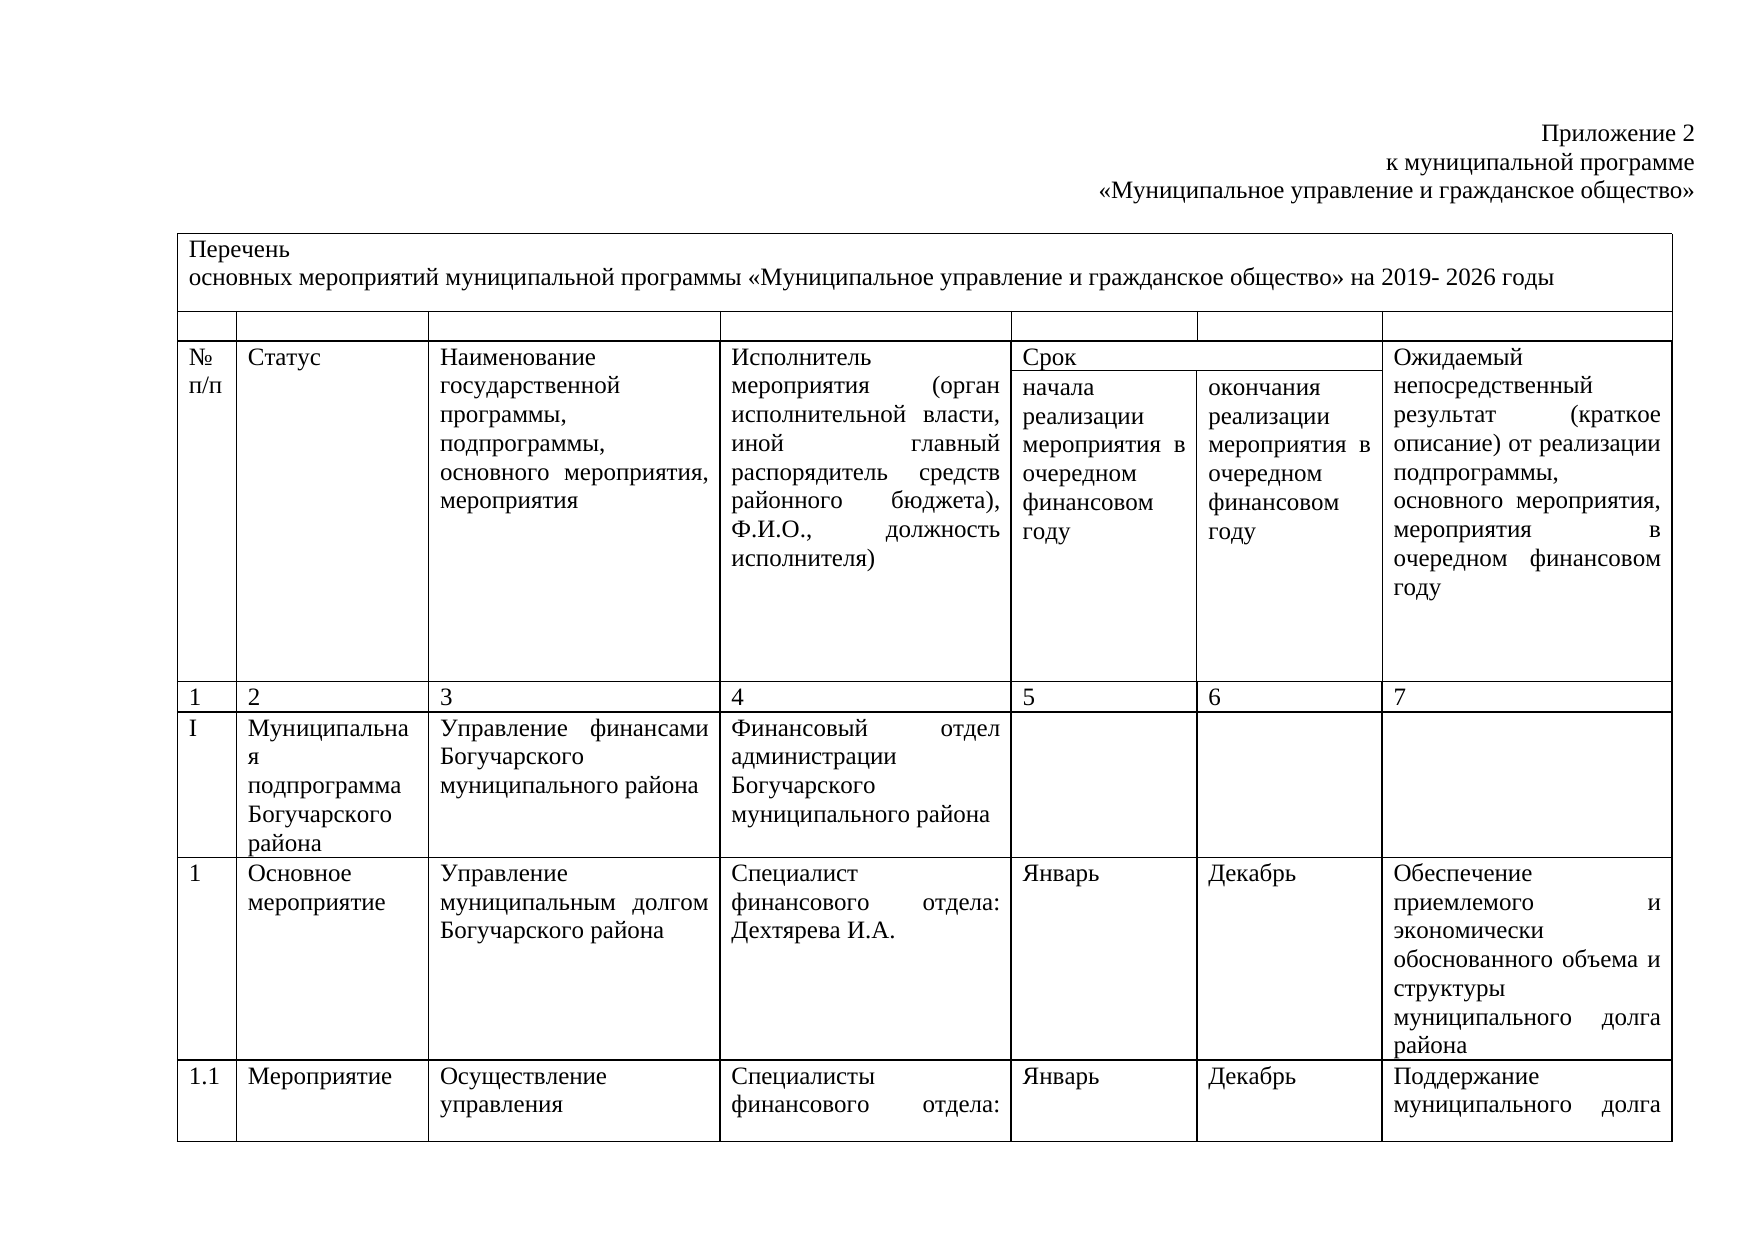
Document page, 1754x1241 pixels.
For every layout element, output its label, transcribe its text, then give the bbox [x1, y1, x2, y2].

table_cell 2 [237, 682, 428, 711]
table_cell 1 [178, 682, 236, 711]
table_header Перечень основных мероприятий муниципальной программы «Муниципальное управление и гражданское общество» на 2019- 2026 годы [178, 234, 1672, 311]
table_cell [721, 312, 1011, 340]
table_cell 5 [1012, 682, 1196, 711]
table_cell [1012, 713, 1196, 856]
table_cell 7 [1383, 682, 1671, 711]
table_cell I [178, 713, 236, 856]
table_cell Ожидаемый непосредственный результат (краткое описание) от реализации подпрограммы, основного мероприятия, мероприятия в очередном финансовом году [1383, 342, 1671, 681]
table_cell [429, 312, 720, 340]
table_cell 1.1 [178, 1061, 236, 1141]
table_cell Декабрь [1198, 1061, 1381, 1141]
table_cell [1383, 1061, 1671, 1141]
table_cell Статус [237, 342, 428, 681]
table_cell Специалист финансового отдела: Дехтярева И.А. [721, 858, 1010, 1059]
table_cell Январь [1012, 858, 1196, 1059]
table_cell Декабрь [1198, 858, 1381, 1059]
table_cell Управление финансами Богучарского муниципального района [429, 713, 719, 856]
table_cell [1198, 713, 1381, 856]
table_cell Мероприятие [237, 1061, 428, 1141]
table_cell № п/п [178, 342, 236, 681]
table_cell 1 [178, 858, 236, 1059]
text к муниципальной программе [177, 147, 1695, 176]
table_cell Финансовый отдел администрации Богучарского муниципального района [721, 713, 1010, 856]
text «Муниципальное управление и гражданское общество» [177, 176, 1695, 204]
table_cell Срок [1012, 342, 1382, 370]
table_cell [1198, 312, 1382, 340]
table_cell 3 [429, 682, 719, 711]
text Приложение 2 [177, 118, 1695, 147]
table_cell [721, 1061, 1010, 1141]
table_cell Январь [1012, 1061, 1196, 1141]
table_cell окончания реализации мероприятия в очередном финансовом году [1197, 371, 1382, 681]
table_cell 6 [1198, 682, 1381, 711]
table_cell Управление муниципальным долгом Богучарского района [429, 858, 719, 1059]
table_cell Основное мероприятие [237, 858, 428, 1059]
table_cell [1012, 312, 1197, 340]
table_cell Обеспечение приемлемого и экономически обоснованного объема и структуры муниципального долга района [1383, 858, 1671, 1059]
table_cell [1383, 713, 1671, 856]
table_cell [178, 312, 236, 340]
table_cell Исполнитель мероприятия (орган исполнительной власти, иной главный распорядитель средств районного бюджета), Ф.И.О., должность исполнителя) [721, 342, 1010, 681]
table_cell [1383, 312, 1672, 340]
table_cell начала реализации мероприятия в очередном финансовом году [1012, 371, 1196, 681]
table_cell Наименование государственной программы, подпрограммы, основного мероприятия, мероприятия [429, 342, 719, 681]
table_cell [429, 1061, 719, 1141]
table_cell 4 [721, 682, 1010, 711]
table_cell Муниципальная подпрограмма Богучарского района [237, 713, 428, 856]
table_cell [237, 312, 428, 340]
